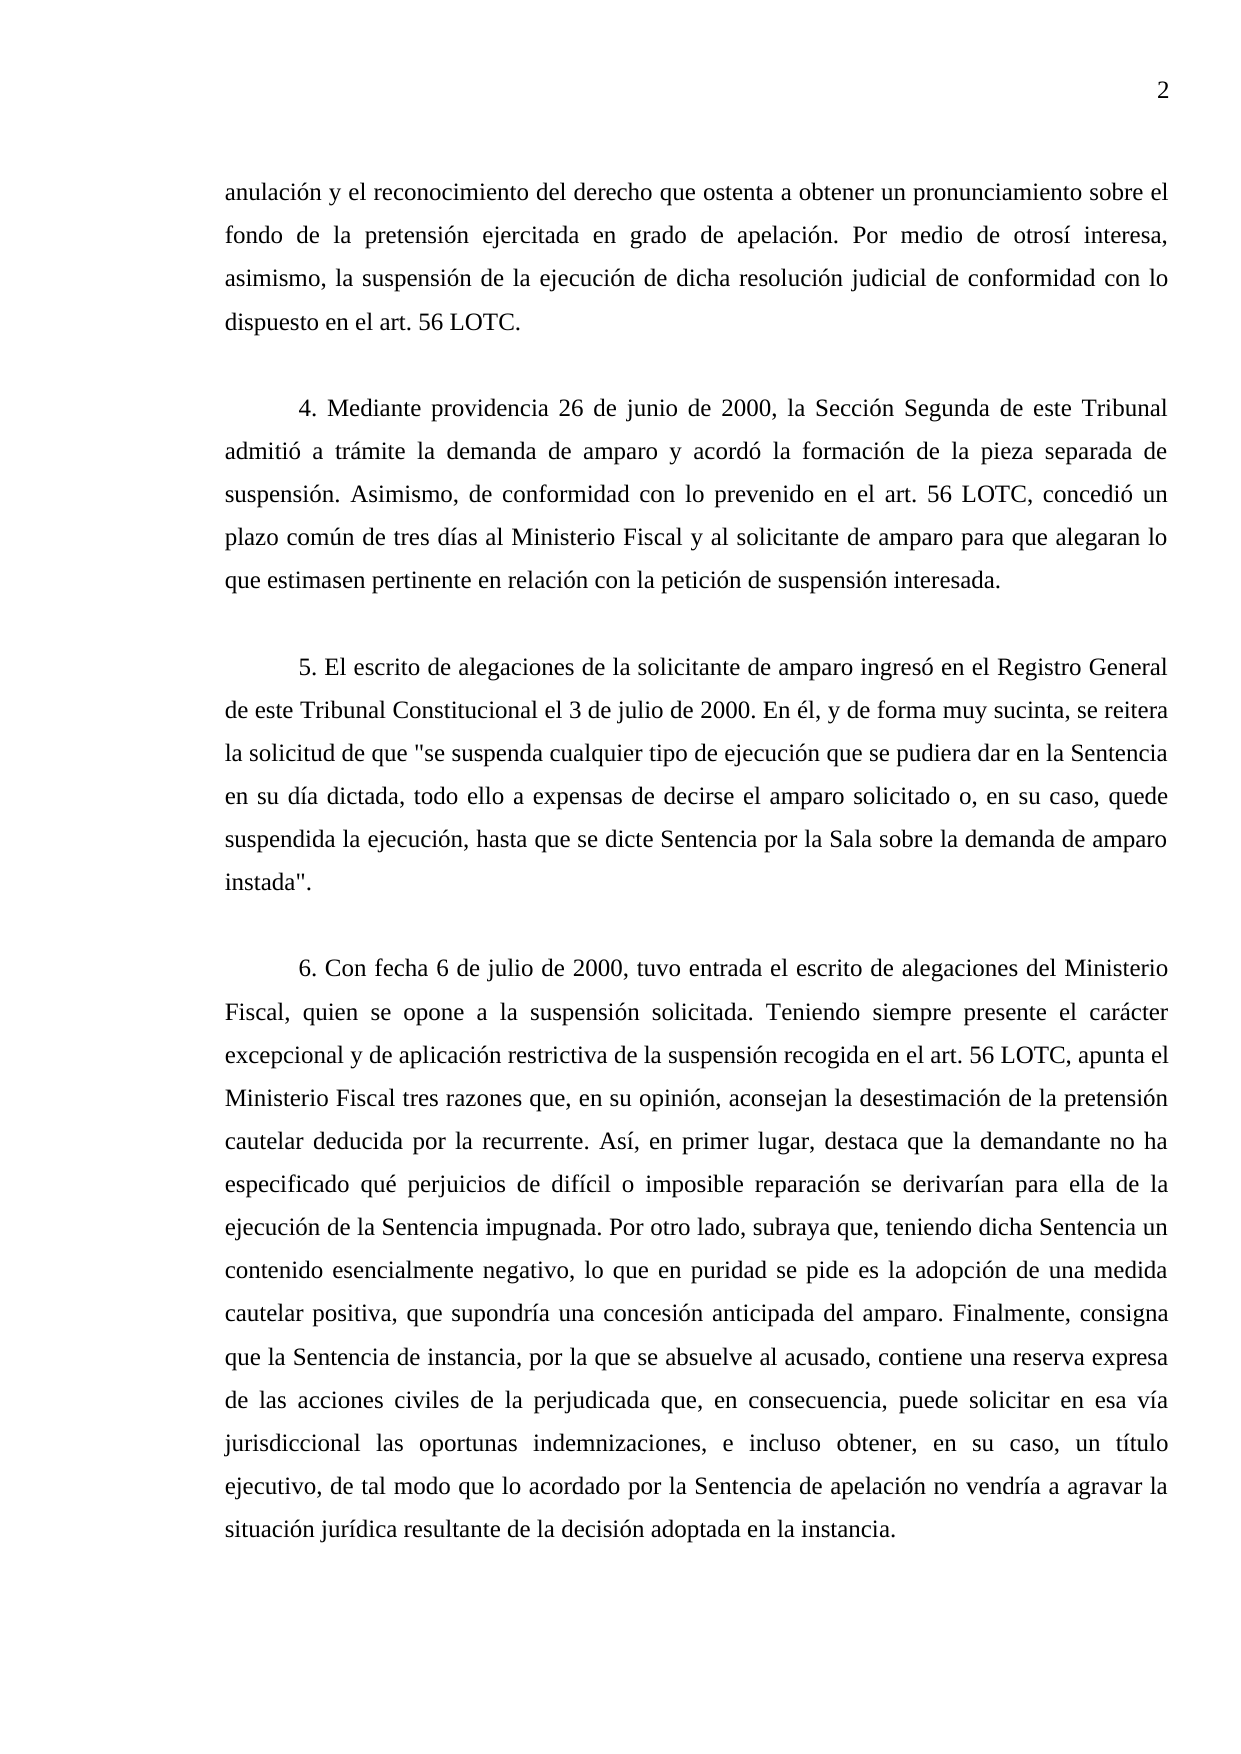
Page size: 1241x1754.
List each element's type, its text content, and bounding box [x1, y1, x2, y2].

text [224, 177, 1169, 335]
text 6. Con fecha 6 de julio de 2000, tuvo entrada el escrito de alegaciones del Ministerio Fiscal, quien se opone a la suspensión solicitada. Teniendo siempre presente el carácter excepcional y de aplicación restrictiva de la suspensión recogida en el art. 56 LOTC, apunta el Ministerio Fiscal tres razones que, en su opinión, aconsejan la desestimación de la pretensión cautelar deducida por la recurrente. Así, en primer lugar, destaca que la demandante no ha especificado qué perjuicios de difícil o imposible reparación se derivarían para ella de la ejecución de la Sentencia impugnada. Por otro lado, subraya que, teniendo dicha Sentencia un contenido esencialmente negativo, lo que en puridad se pide es la adopción de una medida cautelar positiva, que supondría una concesión anticipada del amparo. Finalmente, consigna que la Sentencia de instancia, por la que se absuelve al acusado, contiene una reserva expresa de las acciones civiles de la perjudicada que, en consecuencia, puede solicitar en esa vía jurisdiccional las oportunas indemnizaciones, e incluso obtener, en su caso, un título ejecutivo, de tal modo que lo acordado por la Sentencia de apelación no vendría a agravar la situación jurídica resultante de la decisión adoptada en la instancia. [224, 953, 1169, 1543]
text 4. Mediante providencia 26 de junio de 2000, la Sección Segunda de este Tribunal admitió a trámite la demanda de amparo y acordó la formación de la pieza separada de suspensión. Asimismo, de conformidad con lo prevenido en el art. 56 LOTC, concedió un plazo común de tres días al Ministerio Fiscal y al solicitante de amparo para que alegaran lo que estimasen pertinente en relación con la petición de suspensión interesada. [224, 393, 1169, 594]
text 5. El escrito de alegaciones de la solicitante de amparo ingresó en el Registro General de este Tribunal Constitucional el 3 de julio de 2000. En él, y de forma muy sucinta, se reitera la solicitud de que "se suspenda cualquier tipo de ejecución que se pudiera dar en la Sentencia en su día dictada, todo ello a expensas de decirse el amparo solicitado o, en su caso, quede suspendida la ejecución, hasta que se dicte Sentencia por la Sala sobre la demanda de amparo instada". [224, 652, 1169, 896]
